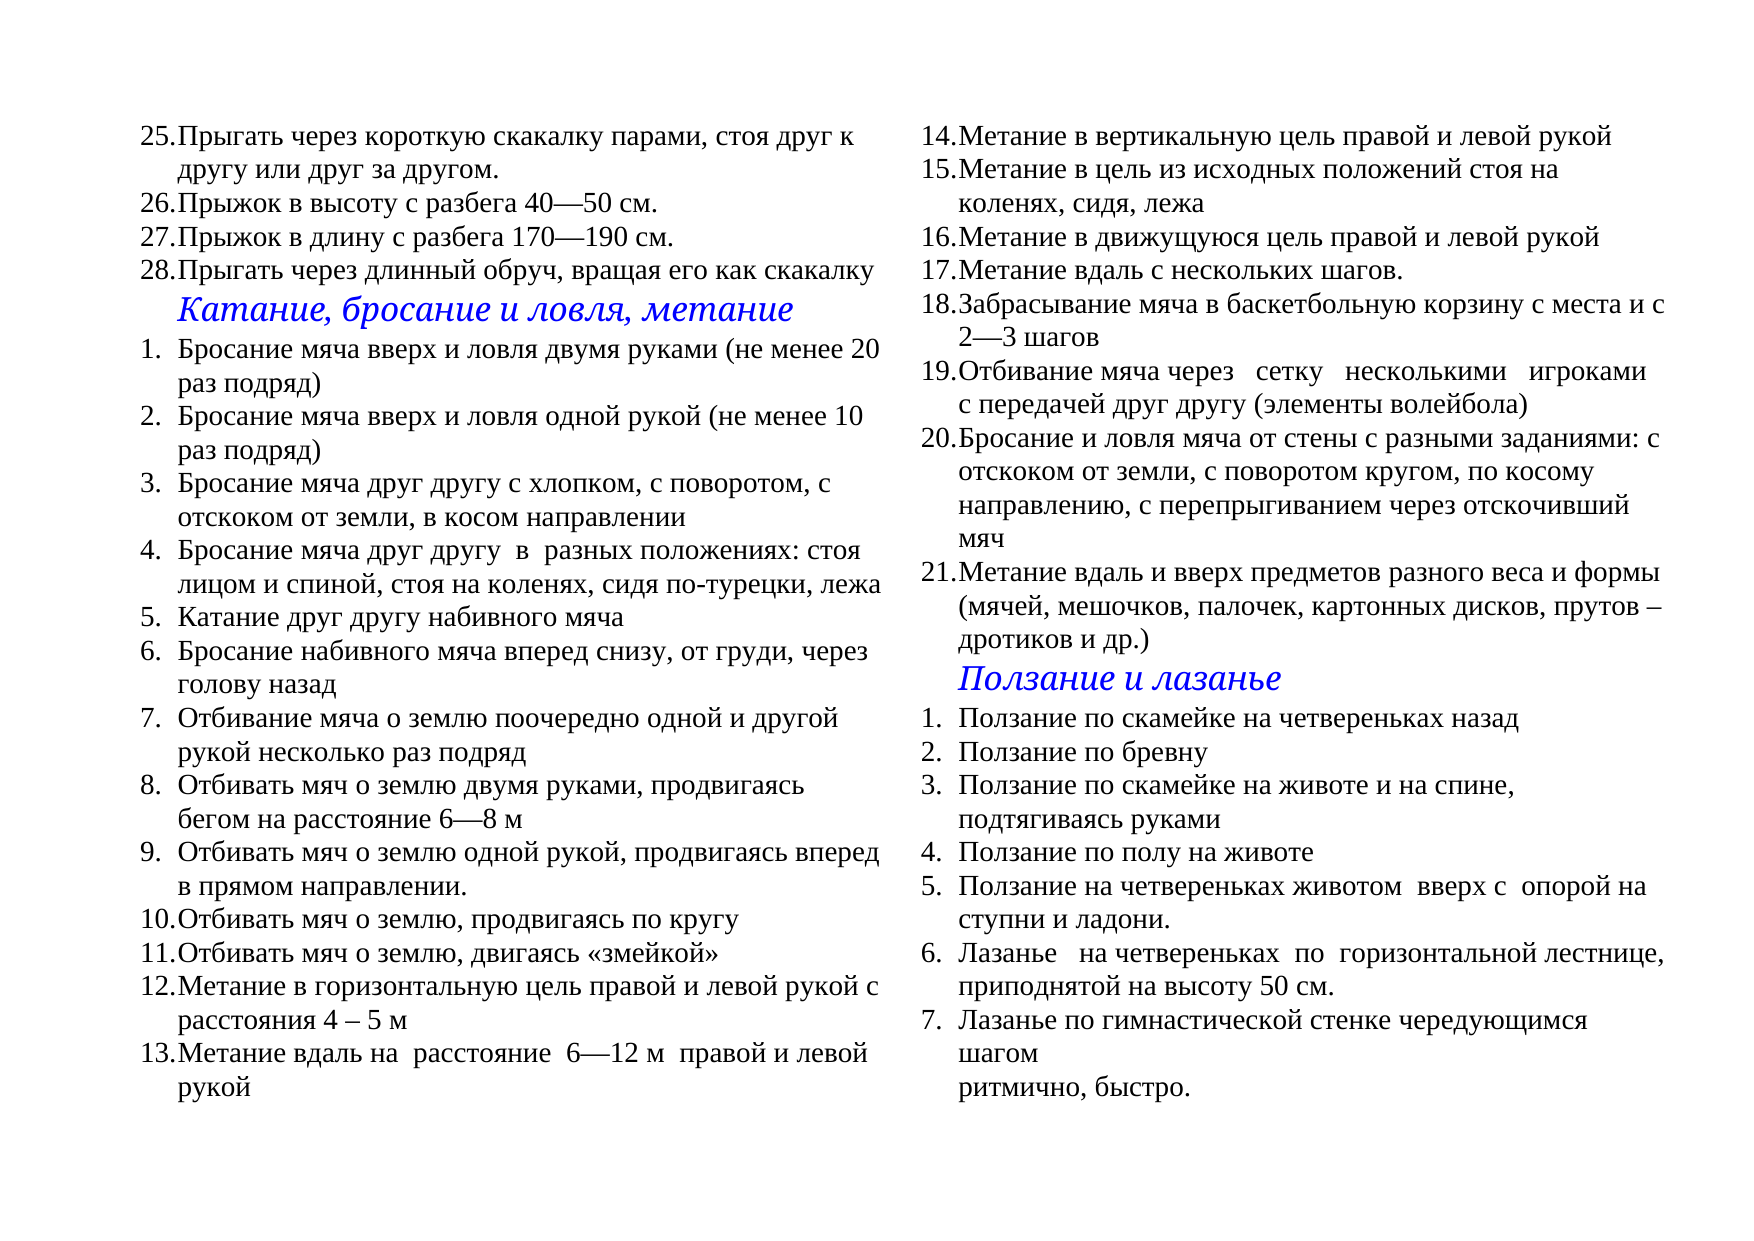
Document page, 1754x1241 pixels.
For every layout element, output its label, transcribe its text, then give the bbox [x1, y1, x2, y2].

list Ползание по скамейке на животе и на спине, подтягиваясь руками [921, 767, 1665, 834]
list Ползание по скамейке на четвереньках назад [921, 700, 1665, 734]
list Бросание мяча вверх и ловля двумя руками (не менее 20 раз подряд) [140, 331, 884, 398]
list Метание в вертикальную цель правой и левой рукой [921, 118, 1665, 152]
list Лазанье на четвереньках по горизонтальной лестнице, приподнятой на высоту 50 см. [921, 935, 1665, 1002]
list Отбивание мяча о землю поочередно одной и другой рукой несколько раз подряд [140, 700, 884, 767]
list Бросание мяча друг другу в разных положениях: стоя лицом и спиной, стоя на коленях, сидя по-турецки, лежа [140, 532, 884, 599]
list Прыгать через короткую скакалку парами, стоя друг к другу или друг за другом. [140, 118, 884, 185]
list Метание в движущуюся цель правой и левой рукой [921, 219, 1665, 252]
list Прыжок в длину с разбега 170—190 см. [140, 219, 884, 252]
list Ползание по полу на животе [921, 834, 1665, 868]
list Бросание мяча друг другу с хлопком, с поворотом, с отскоком от земли, в косом направлении [140, 465, 884, 532]
list Прыжок в высоту с разбега 40—50 см. [140, 185, 884, 219]
list Катание друг другу набивного мяча [140, 599, 884, 633]
list Забрасывание мяча в баскетбольную корзину с места и с 2—3 шагов [921, 286, 1665, 353]
list Метание в цель из исходных положений стоя на коленях, сидя, лежа [921, 152, 1665, 219]
list Отбивание мяча через сетку несколькими игроками с передачей друг другу (элементы волейбола) [921, 353, 1665, 420]
list Прыгать через длинный обруч, вращая его как скакалку [140, 252, 884, 286]
text Ползание и лазанье [958, 655, 1665, 700]
list Метание вдаль с нескольких шагов. [921, 252, 1665, 286]
list Отбивать мяч о землю одной рукой, продвигаясь вперед в прямом направлении. [140, 834, 884, 901]
list Бросание набивного мяча вперед снизу, от груди, через голову назад [140, 633, 884, 700]
list Бросание и ловля мяча от стены с разными заданиями: с отскоком от земли, с поворотом кругом, по косому направлению, с перепрыгиванием через отскочивший мяч [921, 420, 1665, 554]
list Отбивать мяч о землю, двигаясь «змейкой» [140, 935, 884, 968]
list Отбивать мяч о землю, продвигаясь по кругу [140, 901, 884, 935]
list Метание вдаль на расстояние 6—12 м правой и левой рукой [140, 1036, 884, 1103]
list Отбивать мяч о землю двумя руками, продвигаясь бегом на расстояние 6—8 м [140, 767, 884, 834]
list Бросание мяча вверх и ловля одной рукой (не менее 10 раз подряд) [140, 398, 884, 465]
list Ползание на четвереньках животом вверх с опорой на ступни и ладони. [921, 868, 1665, 935]
text Катание, бросание и ловля, метание [177, 286, 884, 331]
list Метание вдаль и вверх предметов разного веса и формы (мячей, мешочков, палочек, картонных дисков, прутов – дротиков и др.) [921, 554, 1665, 655]
list Метание в горизонтальную цель правой и левой рукой с расстояния 4 – 5 м [140, 968, 884, 1036]
list Лазанье по гимнастической стенке чередующимся шагом ритмично, быстро. [921, 1002, 1665, 1103]
list Ползание по бревну [921, 734, 1665, 767]
